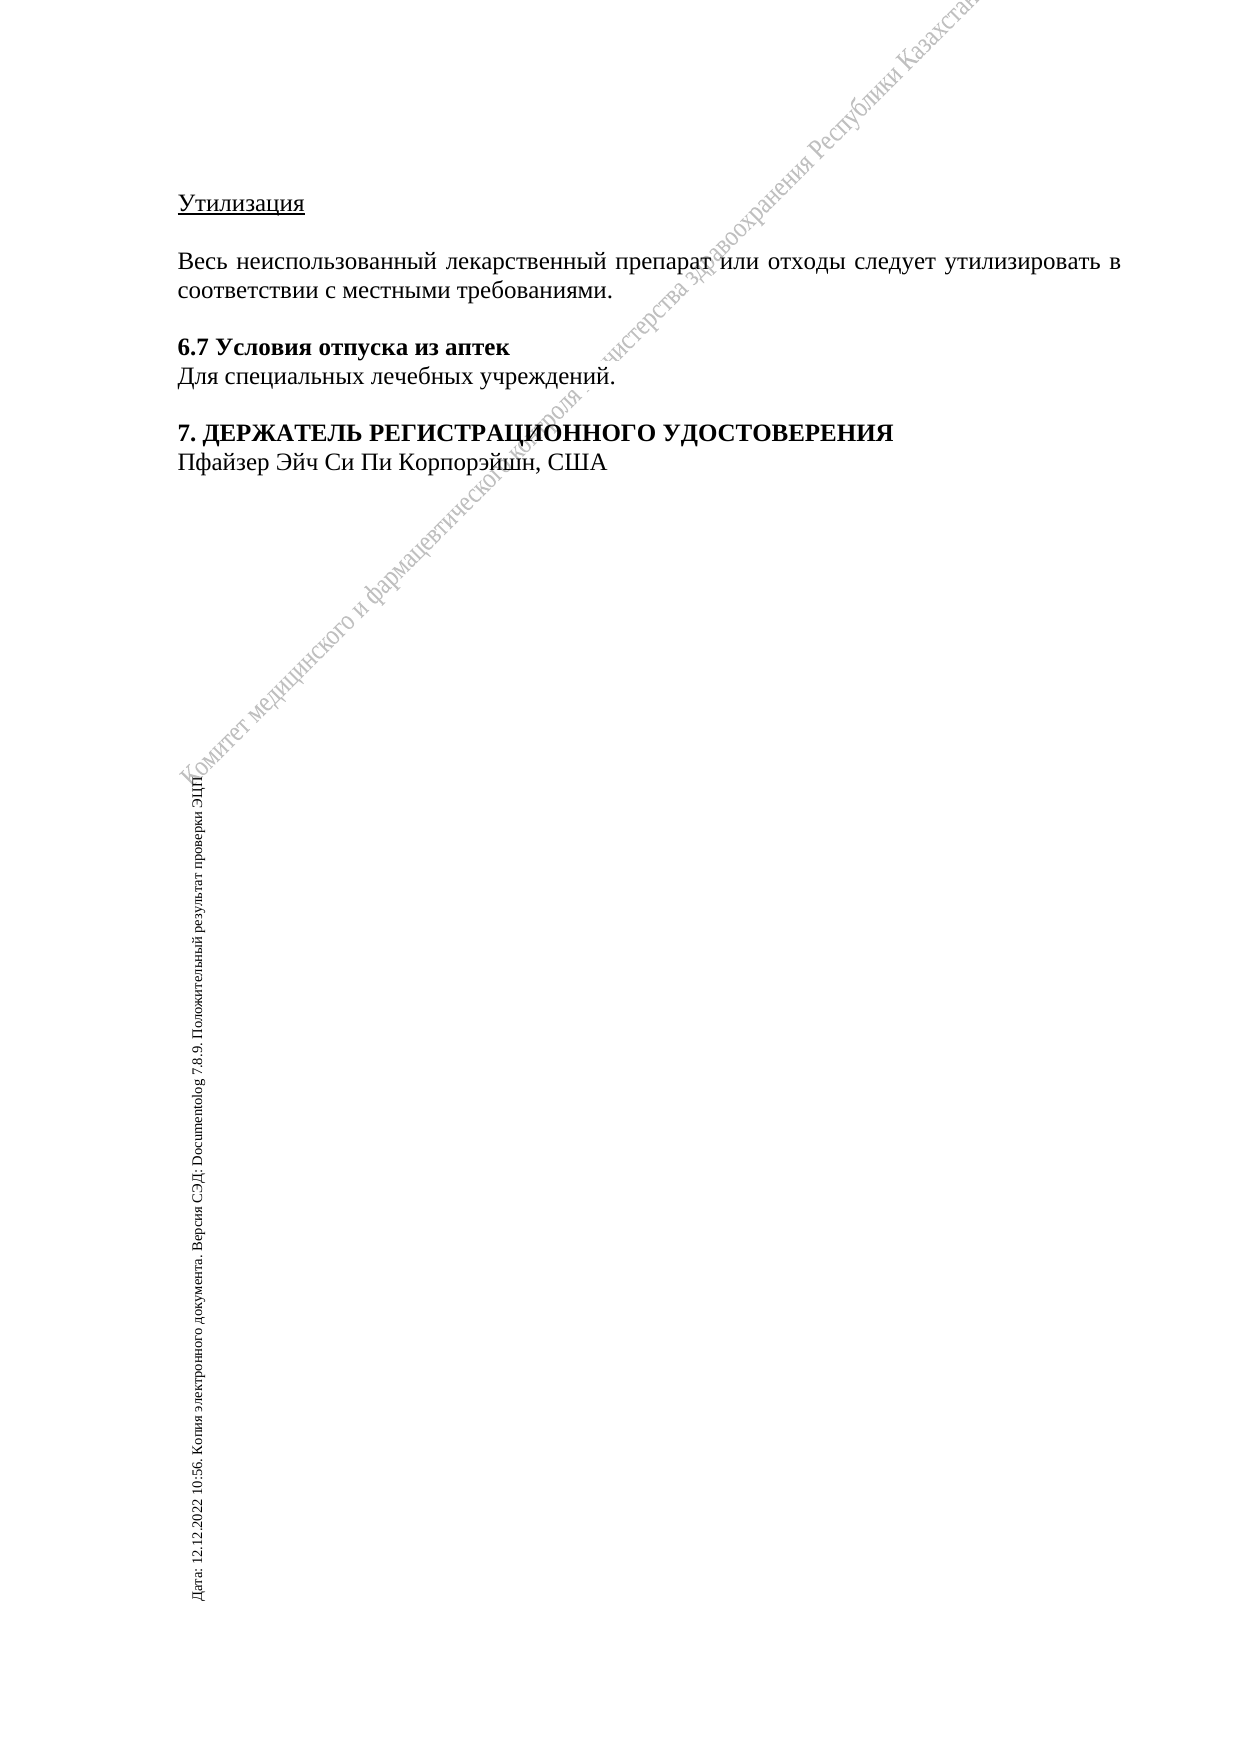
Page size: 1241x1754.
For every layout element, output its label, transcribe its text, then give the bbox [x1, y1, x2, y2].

text Весь неиспользованный лекарственный препарат или отходы следует утилизировать в соответствии с местными требованиями. [177, 246, 1122, 303]
text 7. ДЕРЖАТЕЛЬ РЕГИСТРАЦИОННОГО УДОСТОВЕРЕНИЯ [177, 418, 1122, 447]
text 6.7 Условия отпуска из аптек [177, 332, 1122, 361]
text Утилизация [177, 188, 1122, 217]
text Пфайзер Эйч Си Пи Корпорэйшн, США [177, 447, 1122, 476]
text Для специальных лечебных учреждений. [177, 361, 1122, 390]
